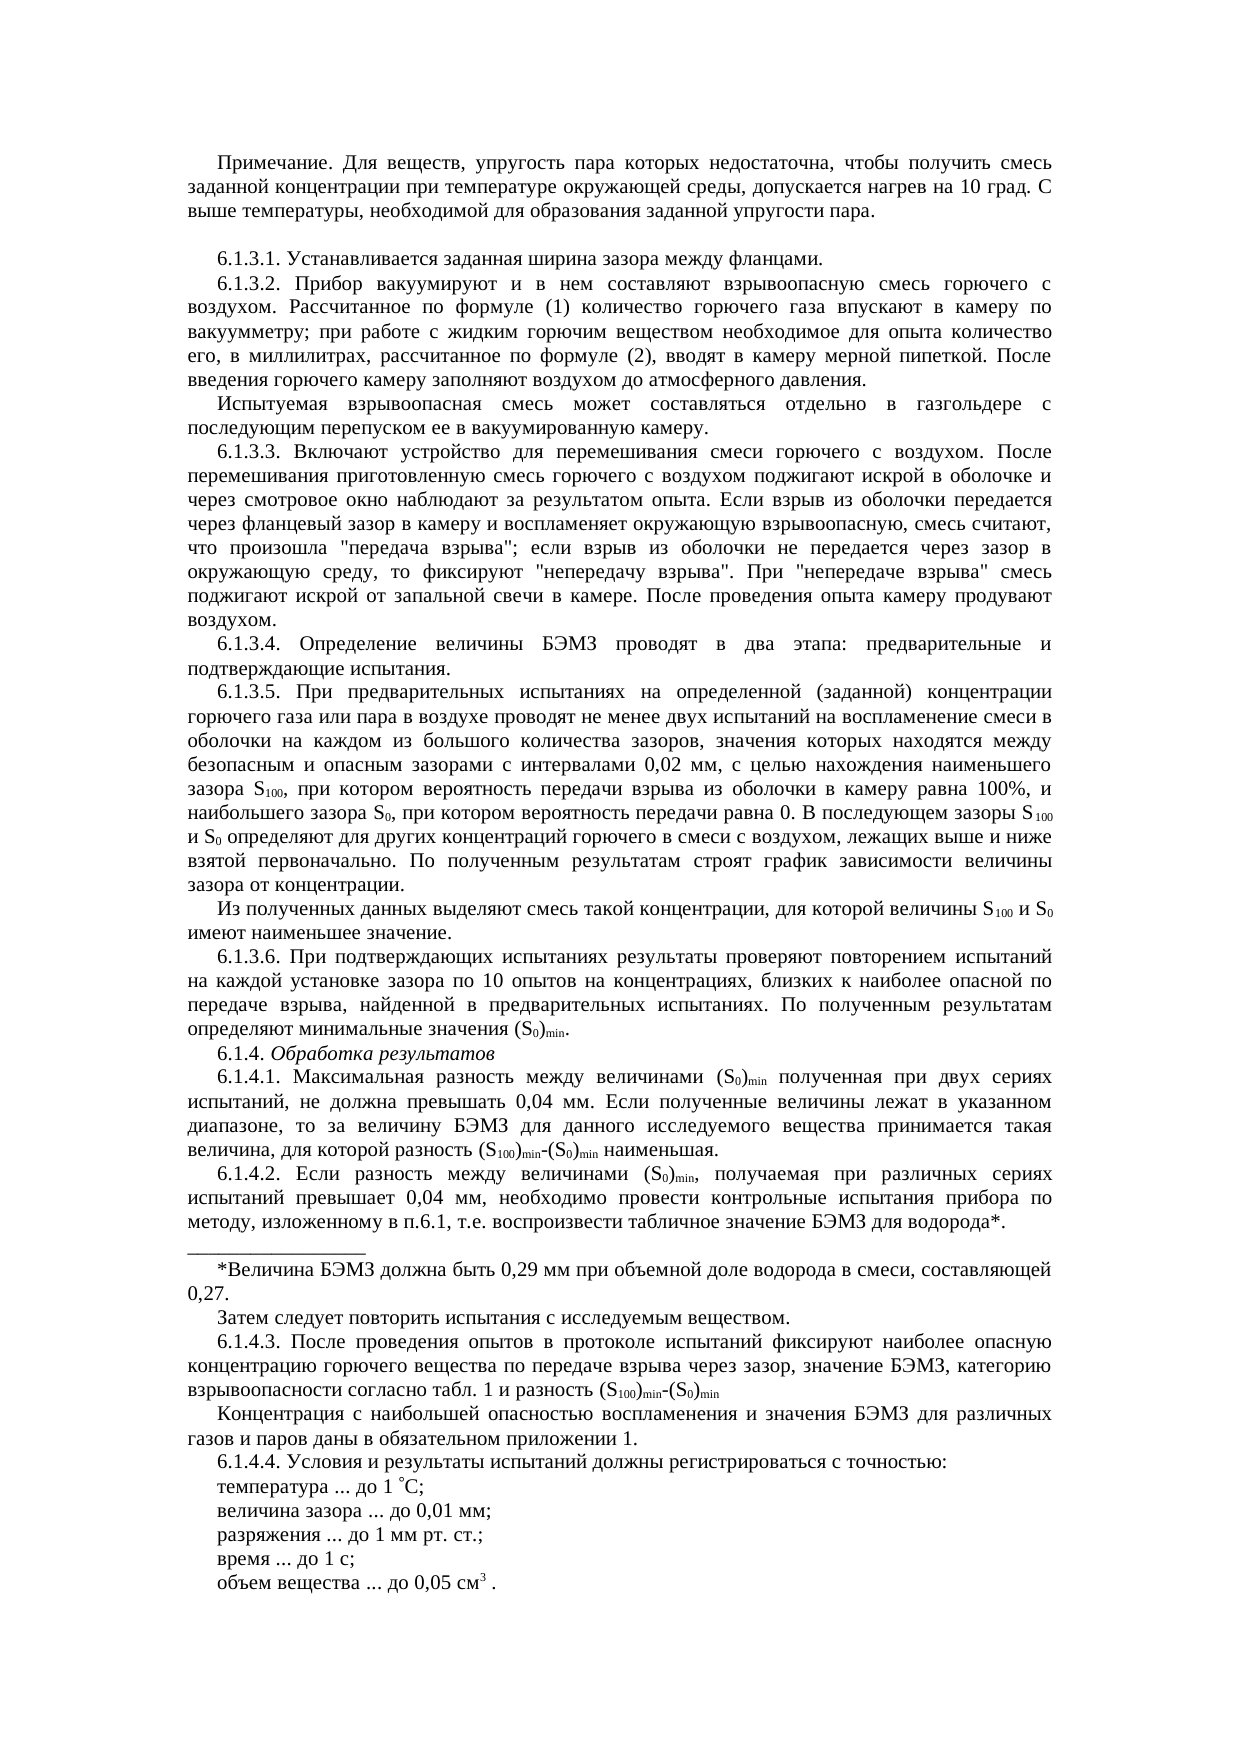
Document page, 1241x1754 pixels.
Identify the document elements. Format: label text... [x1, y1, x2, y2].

text температура ... до 1 С; [187, 1473, 1053, 1497]
text 6.1.4.4. Условия и результаты испытаний должны регистрироваться с точностью: [187, 1449, 1053, 1473]
text 6.1.4.1. Максимальная разность между величинами (S0)min полученная при двух сериях испытаний, не должна превышать 0,04 мм. Если полученные величины лежат в указанном диапазоне, то за величину БЭМЗ для данного исследуемого вещества принимается такая величина, для которой разность (S100)min-(S0)min наименьшая. [187, 1064, 1053, 1161]
text 6.1.3.1. Устанавливается заданная ширина зазора между фланцами. [187, 246, 1053, 270]
text время ... до 1 с; [187, 1546, 1053, 1570]
text 6.1.3.2. Прибор вакуумируют и в нем составляют взрывоопасную смесь горючего с воздухом. Рассчитанное по формуле (1) количество горючего газа впускают в камеру по вакуумметру; при работе с жидким горючим веществом необходимое для опыта количество его, в миллилитрах, рассчитанное по формуле (2), вводят в камеру мерной пипеткой. После введения горючего камеру заполняют воздухом до атмосферного давления. [187, 270, 1053, 391]
text Испытуемая взрывоопасная смесь может составляться отдельно в газгольдере с последующим перепуском ее в вакуумированную камеру. [187, 391, 1053, 439]
text 6.1.4. Обработка результатов [187, 1040, 1053, 1064]
text 6.1.4.3. После проведения опытов в протоколе испытаний фиксируют наиболее опасную концентрацию горючего вещества по передаче взрыва через зазор, значение БЭМЗ, категорию взрывоопасности согласно табл. 1 и разность (S100)min-(S0)min [187, 1329, 1053, 1401]
text 6.1.3.3. Включают устройство для перемешивания смеси горючего с воздухом. После перемешивания приготовленную смесь горючего с воздухом поджигают искрой в оболочке и через смотровое окно наблюдают за результатом опыта. Если взрыв из оболочки передается через фланцевый зазор в камеру и воспламеняет окружающую взрывоопасную, смесь считают, что произошла "передача взрыва"; если взрыв из оболочки не передается через зазор в окружающую среду, то фиксируют "непередачу взрыва". При "непередаче взрыва" смесь поджигают искрой от запальной свечи в камере. После проведения опыта камеру продувают воздухом. [187, 439, 1053, 631]
text Затем следует повторить испытания с исследуемым веществом. [187, 1305, 1053, 1329]
text 6.1.3.4. Определение величины БЭМЗ проводят в два этапа: предварительные и подтверждающие испытания. [187, 631, 1053, 679]
text 6.1.3.5. При предварительных испытаниях на определенной (заданной) концентрации горючего газа или пара в воздухе проводят не менее двух испытаний на воспламенение смеси в оболочки на каждом из большого количества зазоров, значения которых находятся между безопасным и опасным зазорами с интервалами 0,02 мм, с целью нахождения наименьшего зазора S100, при котором вероятность передачи взрыва из оболочки в камеру равна 100%, и наибольшего зазора S0, при котором вероятность передачи равна 0. В последующем зазоры S100 и S0 определяют для других концентраций горючего в смеси с воздухом, лежащих выше и ниже взятой первоначально. По полученным результатам строят график зависимости величины зазора от концентрации. [187, 679, 1053, 896]
text объем вещества ... до 0,05 см3 . [187, 1570, 1053, 1594]
text Примечание. Для веществ, упругость пара которых недостаточна, чтобы получить смесь заданной концентрации при температуре окружающей среды, допускается нагрев на 10 град. С выше температуры, необходимой для образования заданной упругости пара. [187, 150, 1053, 222]
text 6.1.4.2. Если разность между величинами (S0)min, получаемая при различных сериях испытаний превышает 0,04 мм, необходимо провести контрольные испытания прибора по методу, изложенному в п.6.1, т.е. воспроизвести табличное значение БЭМЗ для водорода*. [187, 1161, 1053, 1233]
text Из полученных данных выделяют смесь такой концентрации, для которой величины S100 и S0 имеют наименьшее значение. [187, 896, 1053, 944]
text Концентрация с наибольшей опасностью воспламенения и значения БЭМЗ для различных газов и паров даны в обязательном приложении 1. [187, 1401, 1053, 1449]
text *Величина БЭМЗ должна быть 0,29 мм при объемной доле водорода в смеси, составляющей 0,27. [187, 1257, 1053, 1305]
text _________________ [187, 1233, 1053, 1257]
text 6.1.3.6. При подтверждающих испытаниях результаты проверяют повторением испытаний на каждой установке зазора по 10 опытов на концентрациях, близких к наиболее опасной по передаче взрыва, найденной в предварительных испытаниях. По полученным результатам определяют минимальные значения (S0)min. [187, 944, 1053, 1040]
text разряжения ... до 1 мм рт. ст.; [187, 1522, 1053, 1546]
text величина зазора ... до 0,01 мм; [187, 1497, 1053, 1522]
